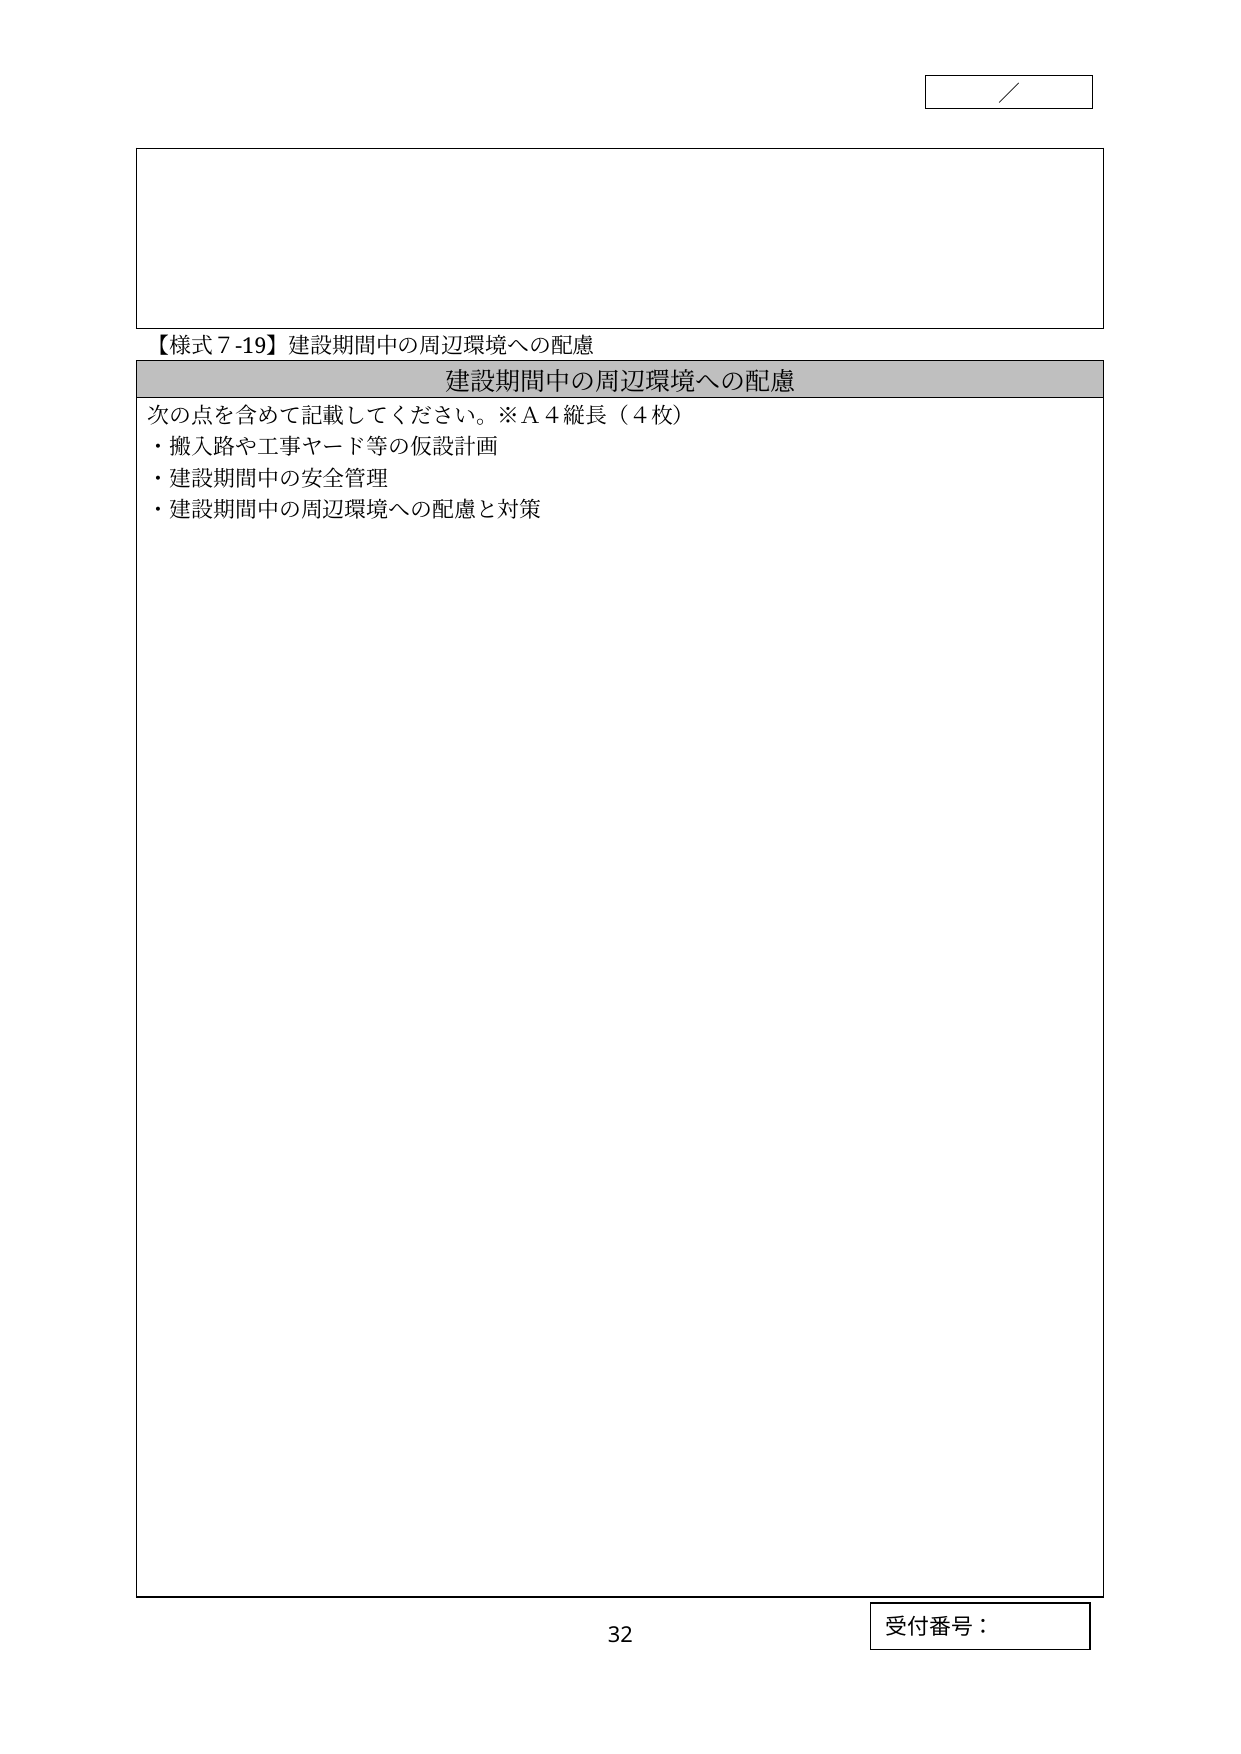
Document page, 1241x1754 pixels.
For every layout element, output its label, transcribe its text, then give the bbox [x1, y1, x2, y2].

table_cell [137, 398, 1103, 1596]
subtitle 【様式７-19】建設期間中の周辺環境への配慮 [148, 329, 1092, 360]
table_header 建設期間中の周辺環境への配慮 [137, 361, 1103, 397]
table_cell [137, 149, 1103, 327]
